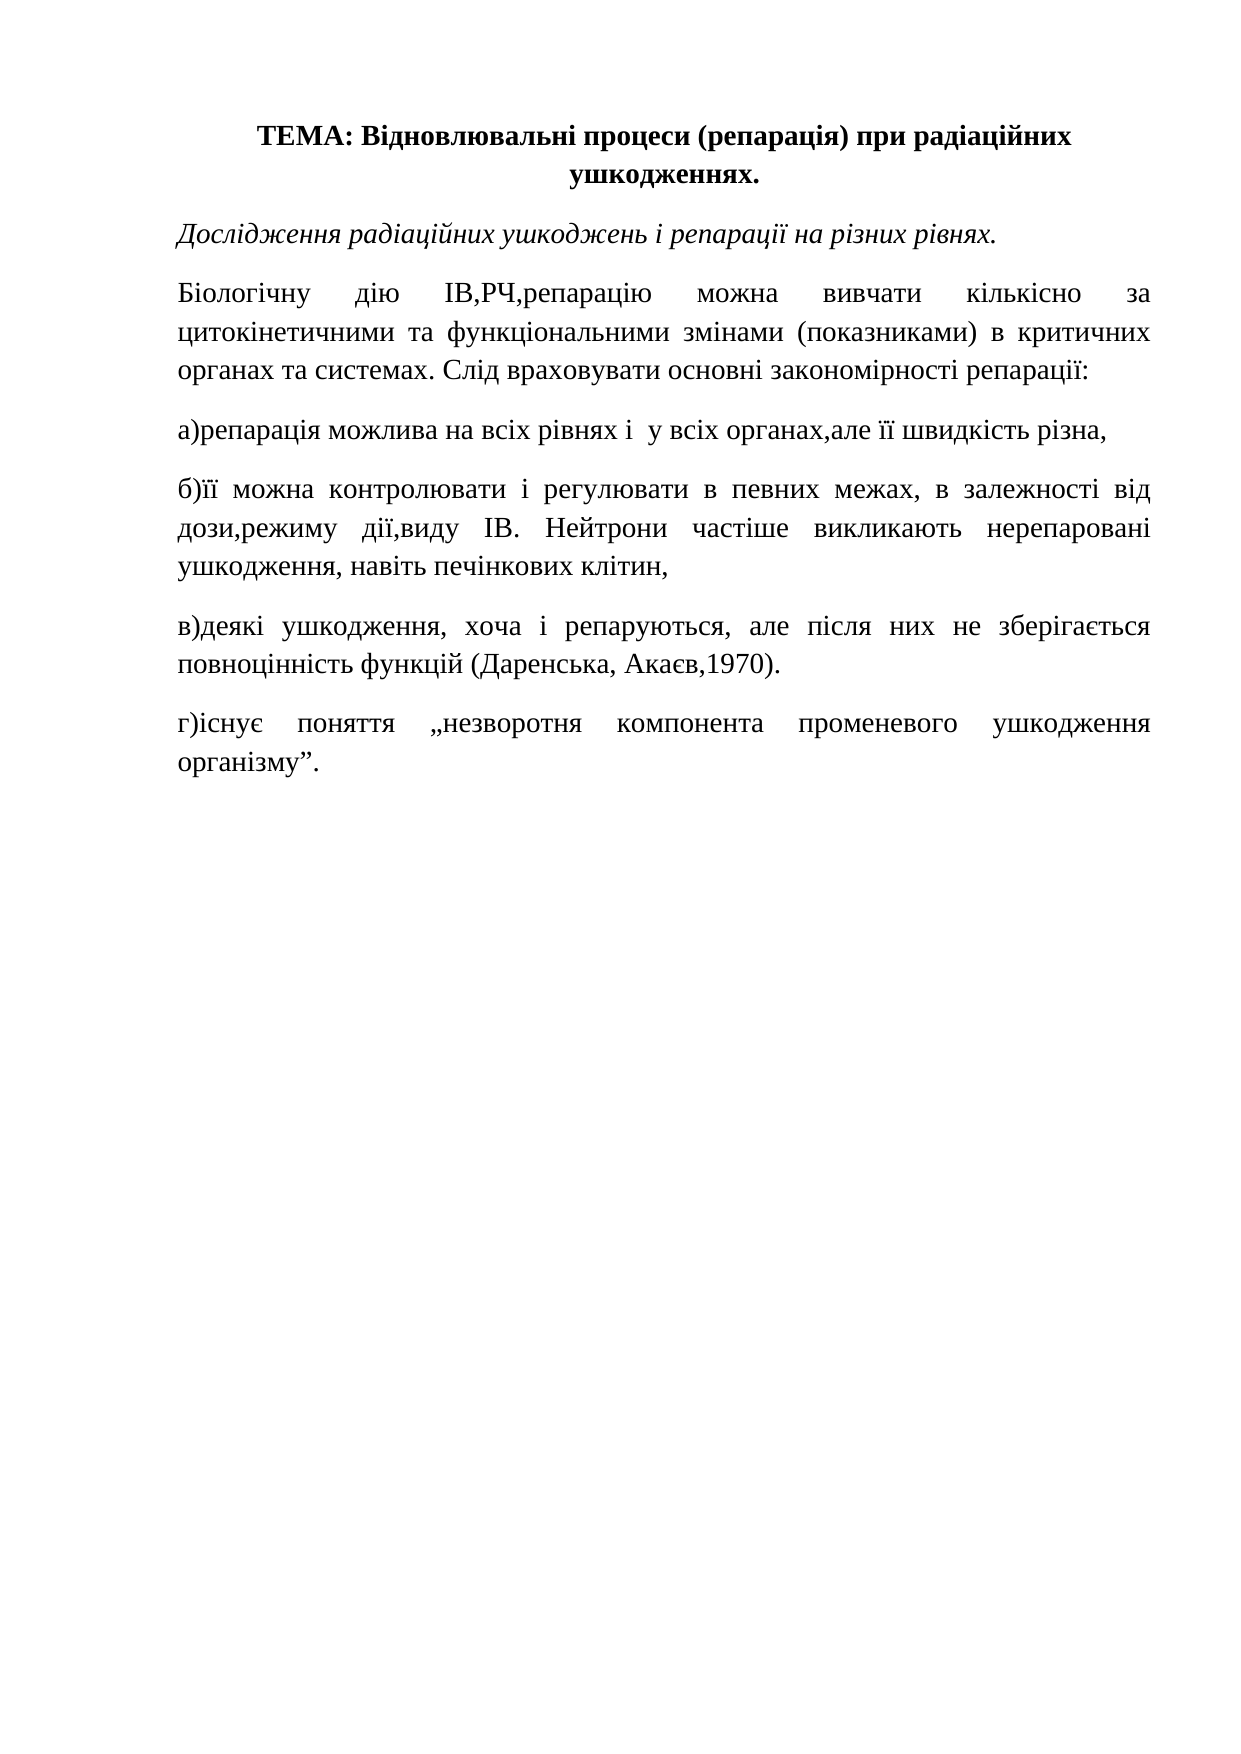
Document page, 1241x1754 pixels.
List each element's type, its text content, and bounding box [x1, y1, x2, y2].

text а)репарація можлива на всіх рівнях і у всіх органах,але її швидкість різна, [177, 412, 1152, 445]
text Біологічну дію ІВ,РЧ,репарацію можна вивчати кількісно за цитокінетичними та функціональними змінами (показниками) в критичних органах та системах. Слід враховувати основні закономірності репарації: [177, 275, 1152, 386]
text г)існує поняття „незворотня компонента променевого ушкодження організму”. [177, 706, 1152, 778]
text ТЕМА: Відновлювальні процеси (репарація) при радіаційних ушкодженнях. [177, 118, 1152, 190]
text Дослідження радіаційних ушкоджень і репарації на різних рівнях. [177, 216, 1152, 249]
text б)її можна контролювати і регулювати в певних межах, в залежності від дози,режиму дії,виду ІВ. Нейтрони частіше викликають нерепаровані ушкодження, навіть печінкових клітин, [177, 471, 1152, 582]
text в)деякі ушкодження, хоча і репаруються, але після них не зберігається повноцінність функцій (Даренська, Акаєв,1970). [177, 608, 1152, 680]
